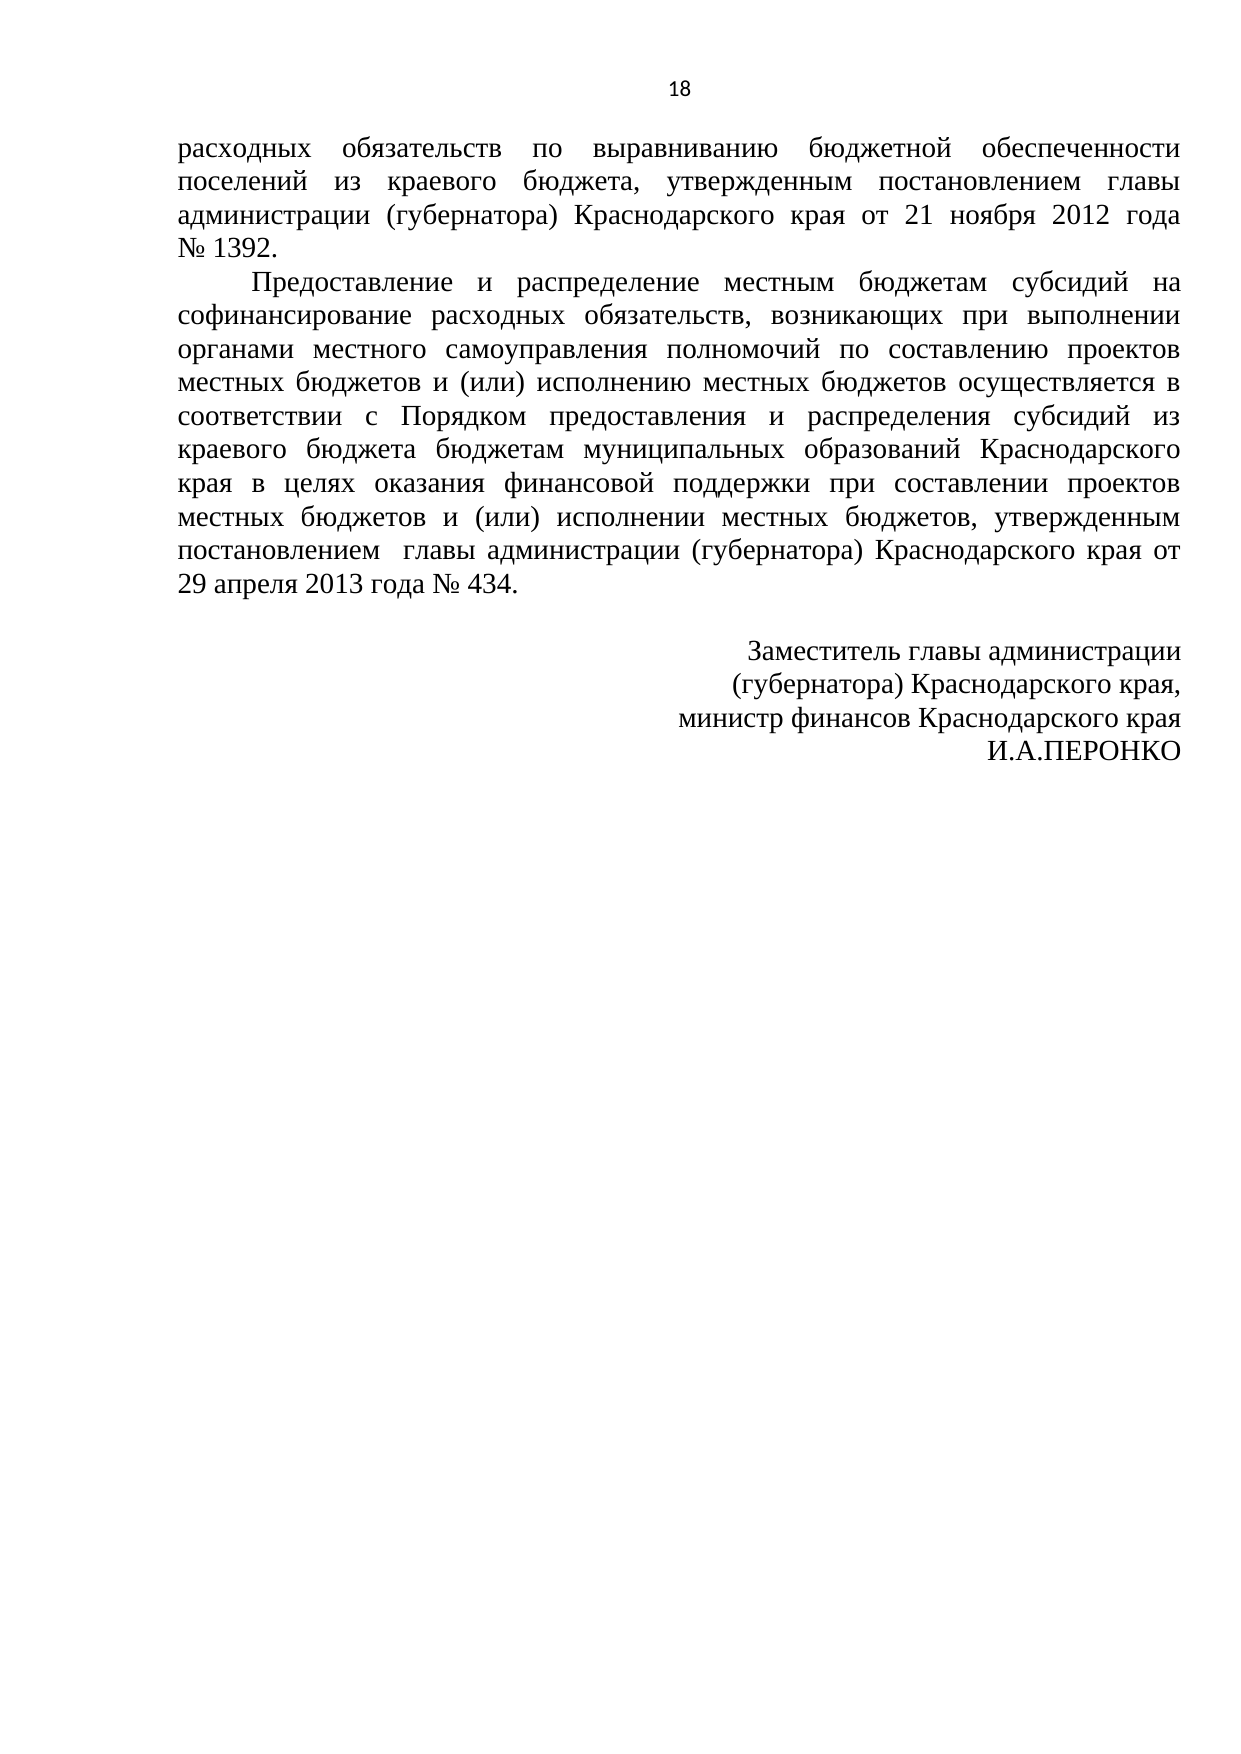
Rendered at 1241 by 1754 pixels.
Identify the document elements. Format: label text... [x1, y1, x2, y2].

text Предоставление и распределение местным бюджетам субсидий на софинансирование расходных обязательств, возникающих при выполнении органами местного самоуправления полномочий по составлению проектов местных бюджетов и (или) исполнению местных бюджетов осуществляется в соответствии с Порядком предоставления и распределения субсидий из краевого бюджета бюджетам муниципальных образований Краснодарского края в целях оказания финансовой поддержки при составлении проектов местных бюджетов и (или) исполнении местных бюджетов, утвержденным постановлением главы администрации (губернатора) Краснодарского края от 29 апреля 2013 года № 434. [177, 264, 1181, 599]
text министр финансов Краснодарского края [177, 700, 1181, 733]
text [177, 130, 1181, 264]
text (губернатора) Краснодарского края, [177, 666, 1181, 700]
text Заместитель главы администрации [177, 633, 1181, 666]
text И.А.ПЕРОНКО [177, 733, 1181, 767]
